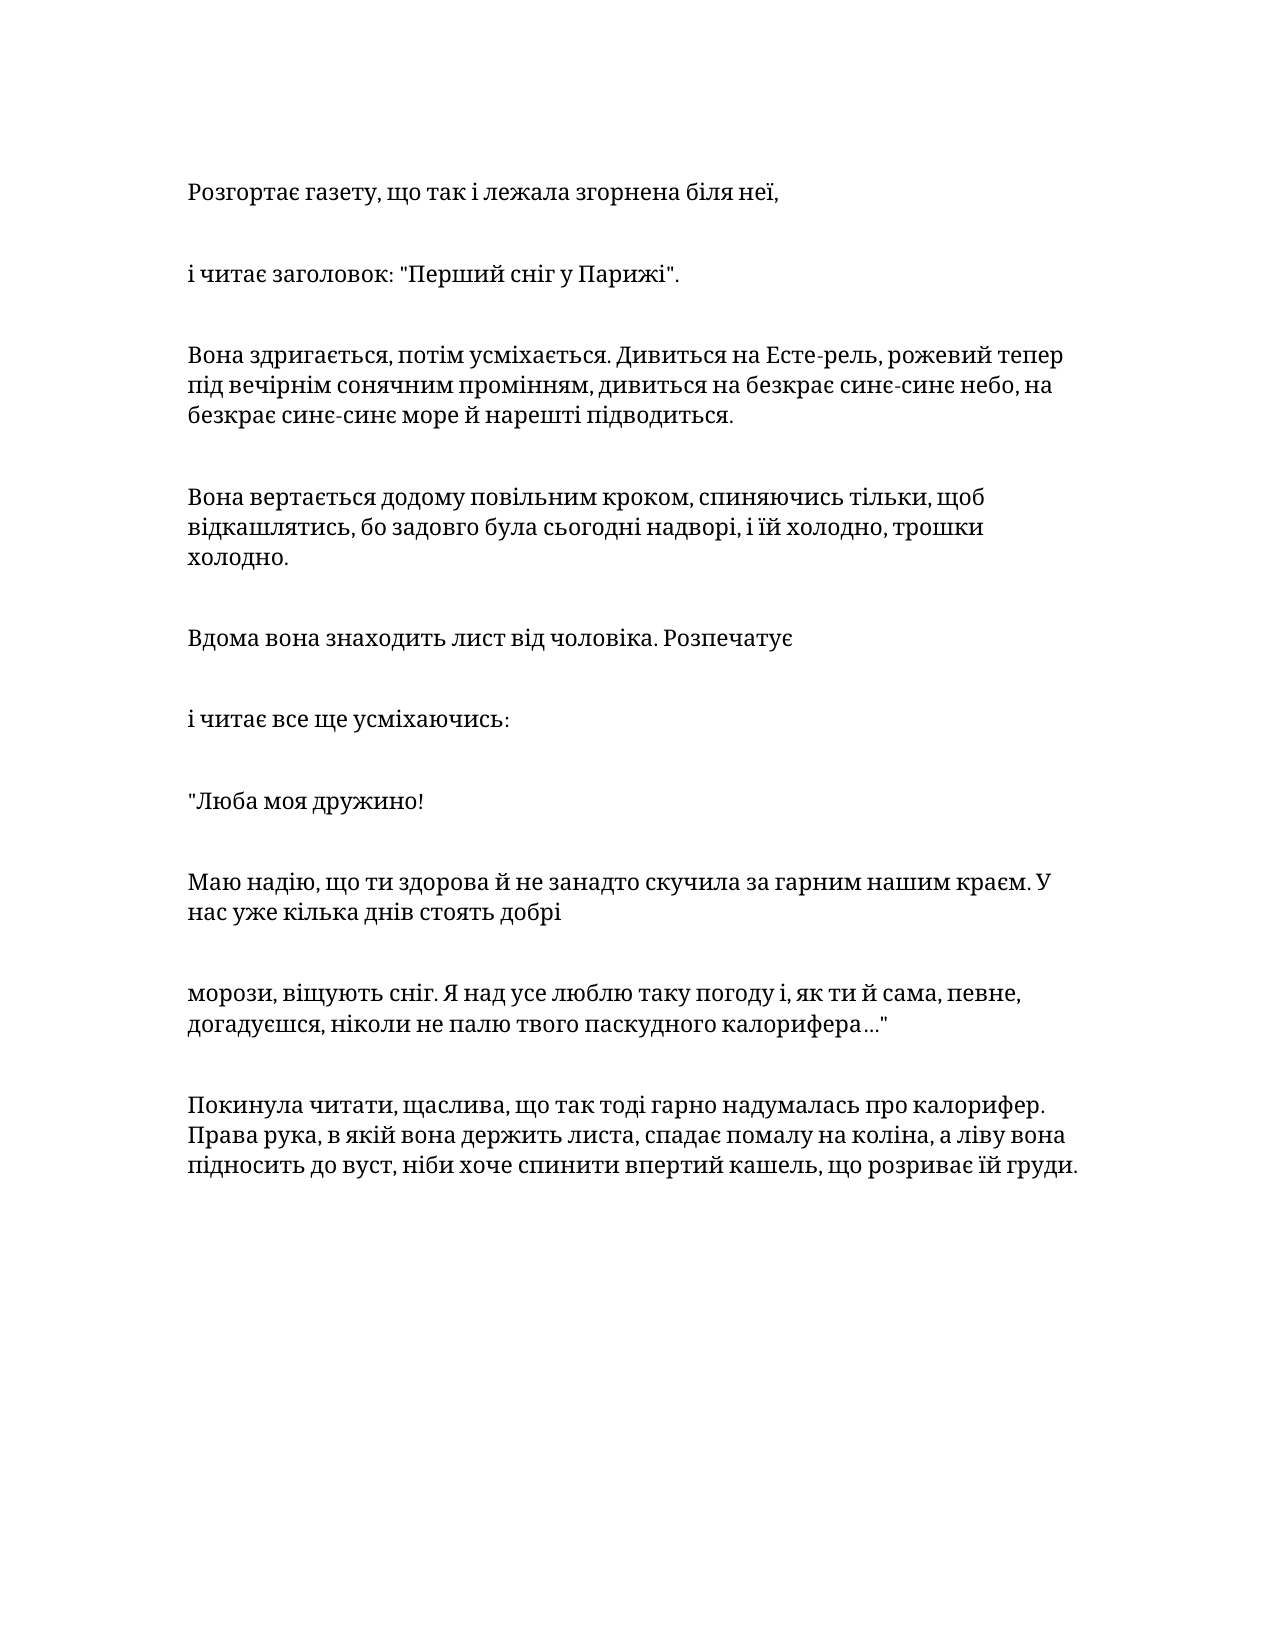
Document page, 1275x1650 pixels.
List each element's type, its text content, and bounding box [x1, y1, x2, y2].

text Маю надію, що ти здорова й не занадто скучила за гарним нашим краєм. У нас уже кілька днів стоять добрі [187, 839, 1087, 926]
text Розгортає газету, що так і лежала згорнена біля неї, [187, 150, 1087, 207]
text Вона здригається, потім усміхається. Дивиться на Есте-рель, рожевий тепер під вечірнім сонячним промінням, дивиться на безкрає синє-синє небо, на безкрає синє-синє море й нарешті підводиться. [187, 312, 1087, 429]
text Покинула читати, щаслива, що так тоді гарно надумалась про калорифер. Права рука, в якій вона держить листа, спадає помалу на коліна, а ліву вона підносить до вуст, ніби хоче спинити впертий кашель, що розриває їй груди. [187, 1062, 1087, 1179]
text "Люба моя дружино! [187, 758, 1087, 815]
text і читає заголовок: "Перший сніг у Парижі". [187, 231, 1087, 288]
text морози, віщують сніг. Я над усе люблю таку погоду і, як ти й сама, певне, догадуєшся, ніколи не палю твого паскудного калорифера…" [187, 951, 1087, 1038]
text і читає все ще усміхаючись: [187, 677, 1087, 734]
text Вона вертається додому повільним кроком, спиняючись тільки, щоб відкашлятись, бо задовго була сьогодні надворі, і їй холодно, трошки холодно. [187, 454, 1087, 571]
text Вдома вона знаходить лист від чоловіка. Розпечатує [187, 596, 1087, 652]
